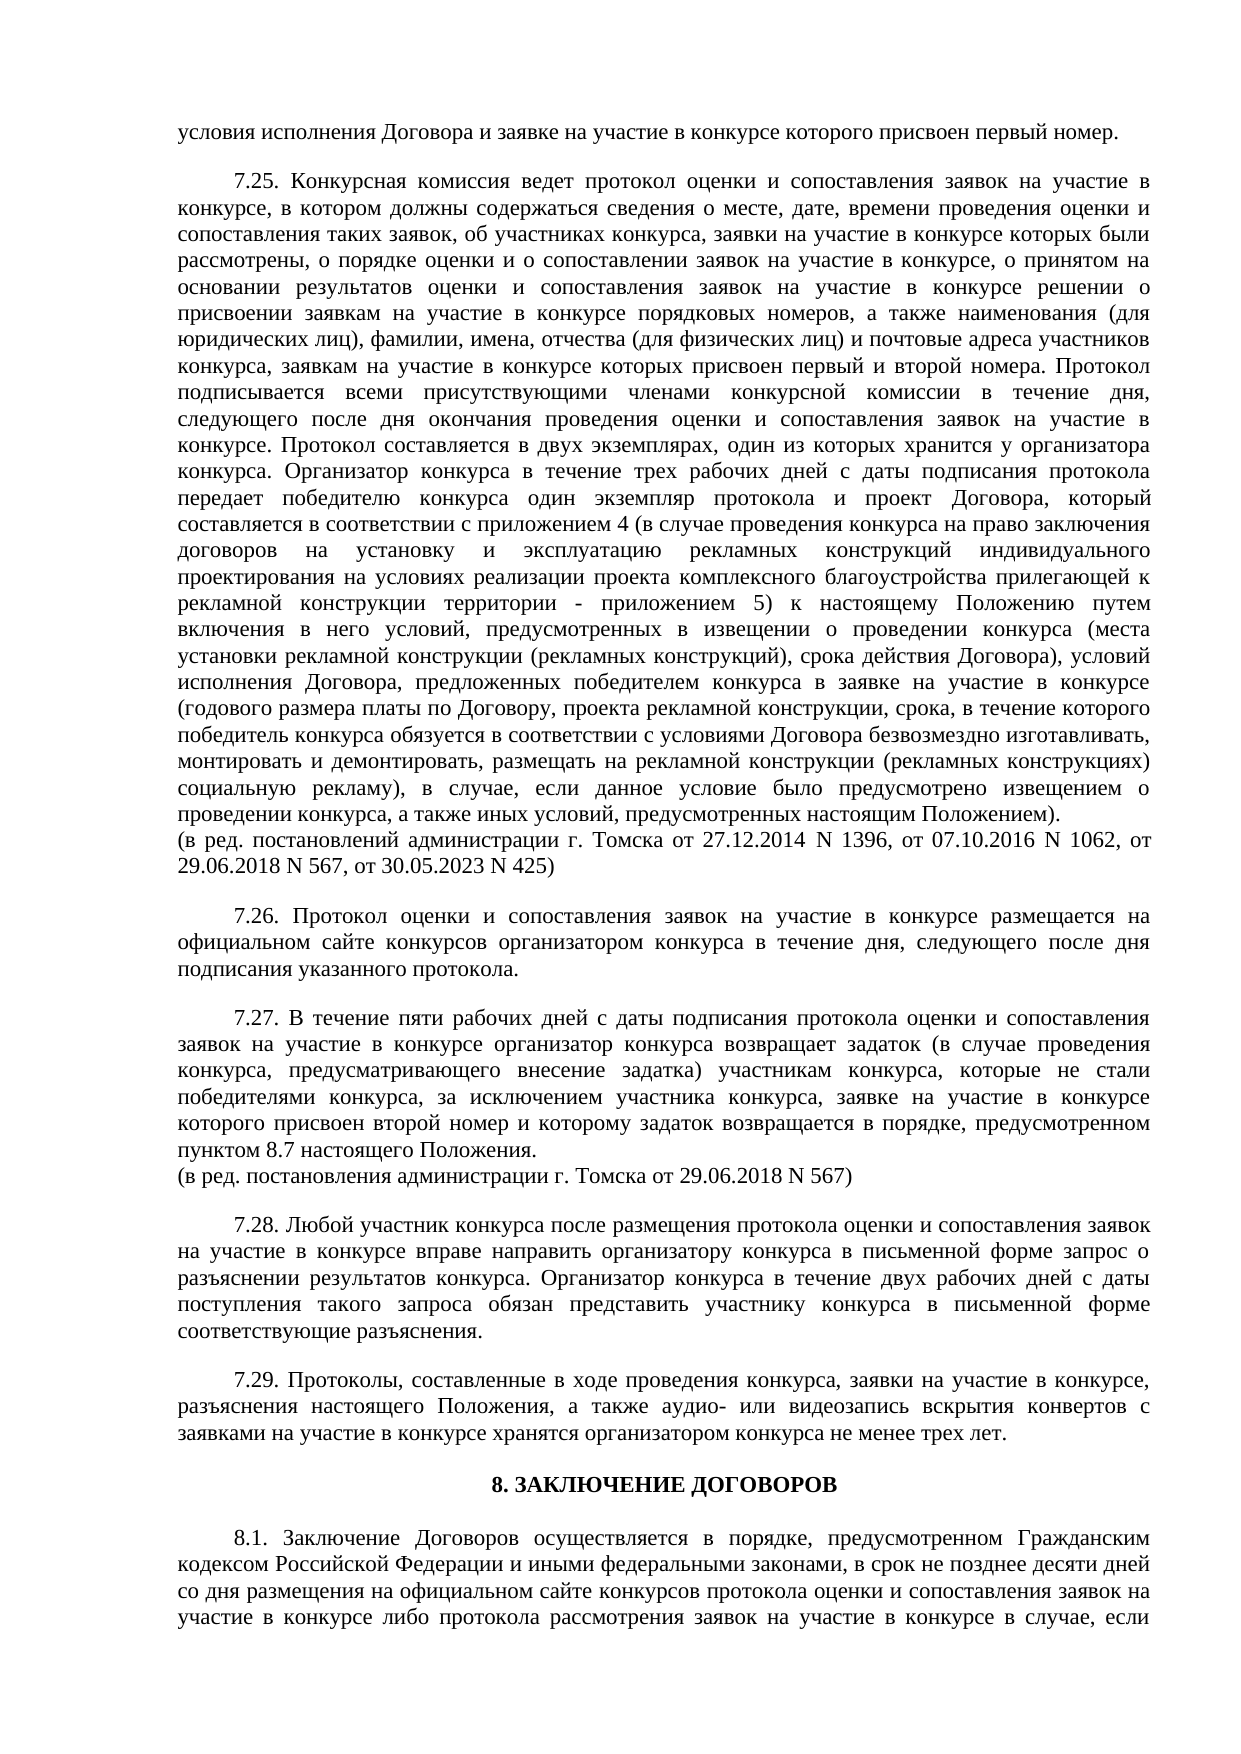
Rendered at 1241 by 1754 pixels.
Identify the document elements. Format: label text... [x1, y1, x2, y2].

title 8. ЗАКЛЮЧЕНИЕ ДОГОВОРОВ [177, 1471, 1152, 1498]
text 7.29. Протоколы, составленные в ходе проведения конкурса, заявки на участие в конкурсе, разъяснения настоящего Положения, а также аудио- или видеозапись вскрытия конвертов с заявками на участие в конкурсе хранятся организатором конкурса не менее трех лет. [177, 1366, 1152, 1445]
text 7.28. Любой участник конкурса после размещения протокола оценки и сопоставления заявок на участие в конкурсе вправе направить организатору конкурса в письменной форме запрос о разъяснении результатов конкурса. Организатор конкурса в течение двух рабочих дней с даты поступления такого запроса обязан представить участнику конкурса в письменной форме соответствующие разъяснения. [177, 1211, 1152, 1343]
text (в ред. постановлений администрации г. Томска от 27.12.2014 N 1396, от 07.10.2016 N 1062, от 29.06.2018 N 567, от 30.05.2023 N 425) [177, 826, 1152, 879]
text 7.27. В течение пяти рабочих дней с даты подписания протокола оценки и сопоставления заявок на участие в конкурсе организатор конкурса возвращает задаток (в случае проведения конкурса, предусматривающего внесение задатка) участникам конкурса, которые не стали победителями конкурса, за исключением участника конкурса, заявке на участие в конкурсе которого присвоен второй номер и которому задаток возвращается в порядке, предусмотренном пунктом 8.7 настоящего Положения. [177, 1004, 1152, 1162]
text 7.25. Конкурсная комиссия ведет протокол оценки и сопоставления заявок на участие в конкурсе, в котором должны содержаться сведения о месте, дате, времени проведения оценки и сопоставления таких заявок, об участниках конкурса, заявки на участие в конкурсе которых были рассмотрены, о порядке оценки и о сопоставлении заявок на участие в конкурсе, о принятом на основании результатов оценки и сопоставления заявок на участие в конкурсе решении о присвоении заявкам на участие в конкурсе порядковых номеров, а также наименования (для юридических лиц), фамилии, имена, отчества (для физических лиц) и почтовые адреса участников конкурса, заявкам на участие в конкурсе которых присвоен первый и второй номера. Протокол подписывается всеми присутствующими членами конкурсной комиссии в течение дня, следующего после дня окончания проведения оценки и сопоставления заявок на участие в конкурсе. Протокол составляется в двух экземплярах, один из которых хранится у организатора конкурса. Организатор конкурса в течение трех рабочих дней с даты подписания протокола передает победителю конкурса один экземпляр протокола и проект Договора, который составляется в соответствии с приложением 4 (в случае проведения конкурса на право заключения договоров на установку и эксплуатацию рекламных конструкций индивидуального проектирования на условиях реализации проекта комплексного благоустройства прилегающей к рекламной конструкции территории - приложением 5) к настоящему Положению путем включения в него условий, предусмотренных в извещении о проведении конкурса (места установки рекламной конструкции (рекламных конструкций), срока действия Договора), условий исполнения Договора, предложенных победителем конкурса в заявке на участие в конкурсе (годового размера платы по Договору, проекта рекламной конструкции, срока, в течение которого победитель конкурса обязуется в соответствии с условиями Договора безвозмездно изготавливать, монтировать и демонтировать, размещать на рекламной конструкции (рекламных конструкциях) социальную рекламу), в случае, если данное условие было предусмотрено извещением о проведении конкурса, а также иных условий, предусмотренных настоящим Положением). [177, 167, 1152, 826]
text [177, 1524, 1152, 1629]
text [177, 118, 1152, 144]
text (в ред. постановления администрации г. Томска от 29.06.2018 N 567) [177, 1162, 1152, 1188]
text 7.26. Протокол оценки и сопоставления заявок на участие в конкурсе размещается на официальном сайте конкурсов организатором конкурса в течение дня, следующего после дня подписания указанного протокола. [177, 902, 1152, 981]
